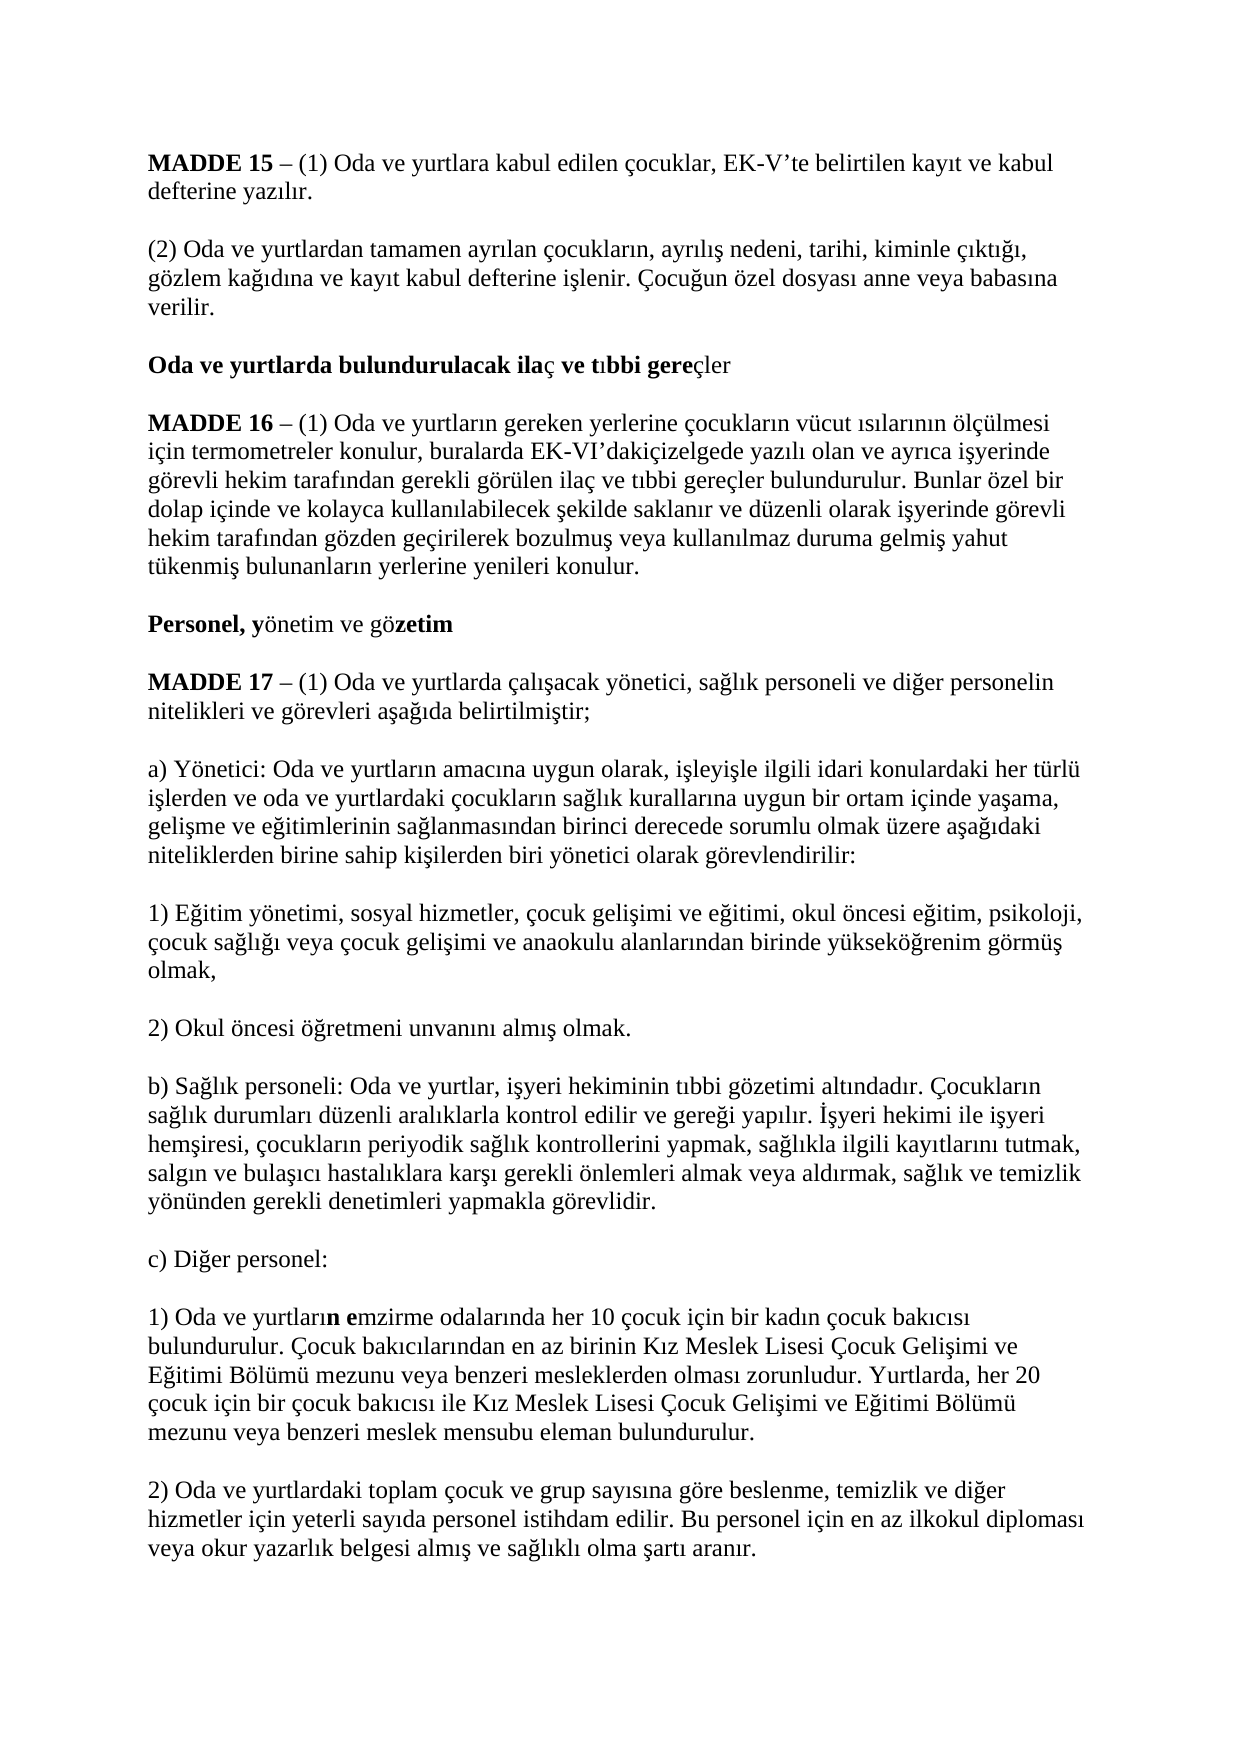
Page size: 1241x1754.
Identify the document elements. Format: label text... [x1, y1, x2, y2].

text 1) Oda ve yurtların emzirme odalarında her 10 çocuk için bir kadın çocuk bakıcısı bulundurulur. Çocuk bakıcılarından en az birinin Kız Meslek Lisesi Çocuk Gelişimi ve Eğitimi Bölümü mezunu veya benzeri mesleklerden olması zorunludur. Yurtlarda, her 20 çocuk için bir çocuk bakıcısı ile Kız Meslek Lisesi Çocuk Gelişimi ve Eğitimi Bölümü mezunu veya benzeri meslek mensubu eleman bulundurulur. [148, 1302, 1093, 1446]
text 2) Okul öncesi öğretmeni unvanını almış olmak. [148, 1013, 1093, 1042]
text a) Yönetici: Oda ve yurtların amacına uygun olarak, işleyişle ilgili idari konulardaki her türlü işlerden ve oda ve yurtlardaki çocukların sağlık kurallarına uygun bir ortam içinde yaşama, gelişme ve eğitimlerinin sağlanmasından birinci derecede sorumlu olmak üzere aşağıdaki niteliklerden birine sahip kişilerden biri yönetici olarak görevlendirilir: [148, 754, 1093, 869]
text Personel, yönetim ve gözetim [148, 609, 1093, 638]
text c) Diğer personel: [148, 1244, 1093, 1273]
text 2) Oda ve yurtlardaki toplam çocuk ve grup sayısına göre beslenme, temizlik ve diğer hizmetler için yeterli sayıda personel istihdam edilir. Bu personel için en az ilkokul diploması veya okur yazarlık belgesi almış ve sağlıklı olma şartı aranır. [148, 1475, 1093, 1561]
text MADDE 16 – (1) Oda ve yurtların gereken yerlerine çocukların vücut ısılarının ölçülmesi için termometreler konulur, buralarda EK-VI’dakiçizelgede yazılı olan ve ayrıca işyerinde görevli hekim tarafından gerekli görülen ilaç ve tıbbi gereçler bulundurulur. Bunlar özel bir dolap içinde ve kolayca kullanılabilecek şekilde saklanır ve düzenli olarak işyerinde görevli hekim tarafından gözden geçirilerek bozulmuş veya kullanılmaz duruma gelmiş yahut tükenmiş bulunanların yerlerine yenileri konulur. [148, 408, 1093, 580]
text b) Sağlık personeli: Oda ve yurtlar, işyeri hekiminin tıbbi gözetimi altındadır. Çocukların sağlık durumları düzenli aralıklarla kontrol edilir ve gereği yapılır. İşyeri hekimi ile işyeri hemşiresi, çocukların periyodik sağlık kontrollerini yapmak, sağlıkla ilgili kayıtlarını tutmak, salgın ve bulaşıcı hastalıklara karşı gerekli önlemleri almak veya aldırmak, sağlık ve temizlik yönünden gerekli denetimleri yapmakla görevlidir. [148, 1071, 1093, 1215]
text 1) Eğitim yönetimi, sosyal hizmetler, çocuk gelişimi ve eğitimi, okul öncesi eğitim, psikoloji, çocuk sağlığı veya çocuk gelişimi ve anaokulu alanlarından birinde yükseköğrenim görmüş olmak, [148, 898, 1093, 984]
text (2) Oda ve yurtlardan tamamen ayrılan çocukların, ayrılış nedeni, tarihi, kiminle çıktığı, gözlem kağıdına ve kayıt kabul defterine işlenir. Çocuğun özel dosyası anne veya babasına verilir. [148, 234, 1093, 321]
text Oda ve yurtlarda bulundurulacak ilaç ve tıbbi gereçler [148, 350, 1093, 378]
text MADDE 17 – (1) Oda ve yurtlarda çalışacak yönetici, sağlık personeli ve diğer personelin nitelikleri ve görevleri aşağıda belirtilmiştir; [148, 667, 1093, 725]
text MADDE 15 – (1) Oda ve yurtlara kabul edilen çocuklar, EK-V’te belirtilen kayıt ve kabul defterine yazılır. [148, 148, 1093, 205]
